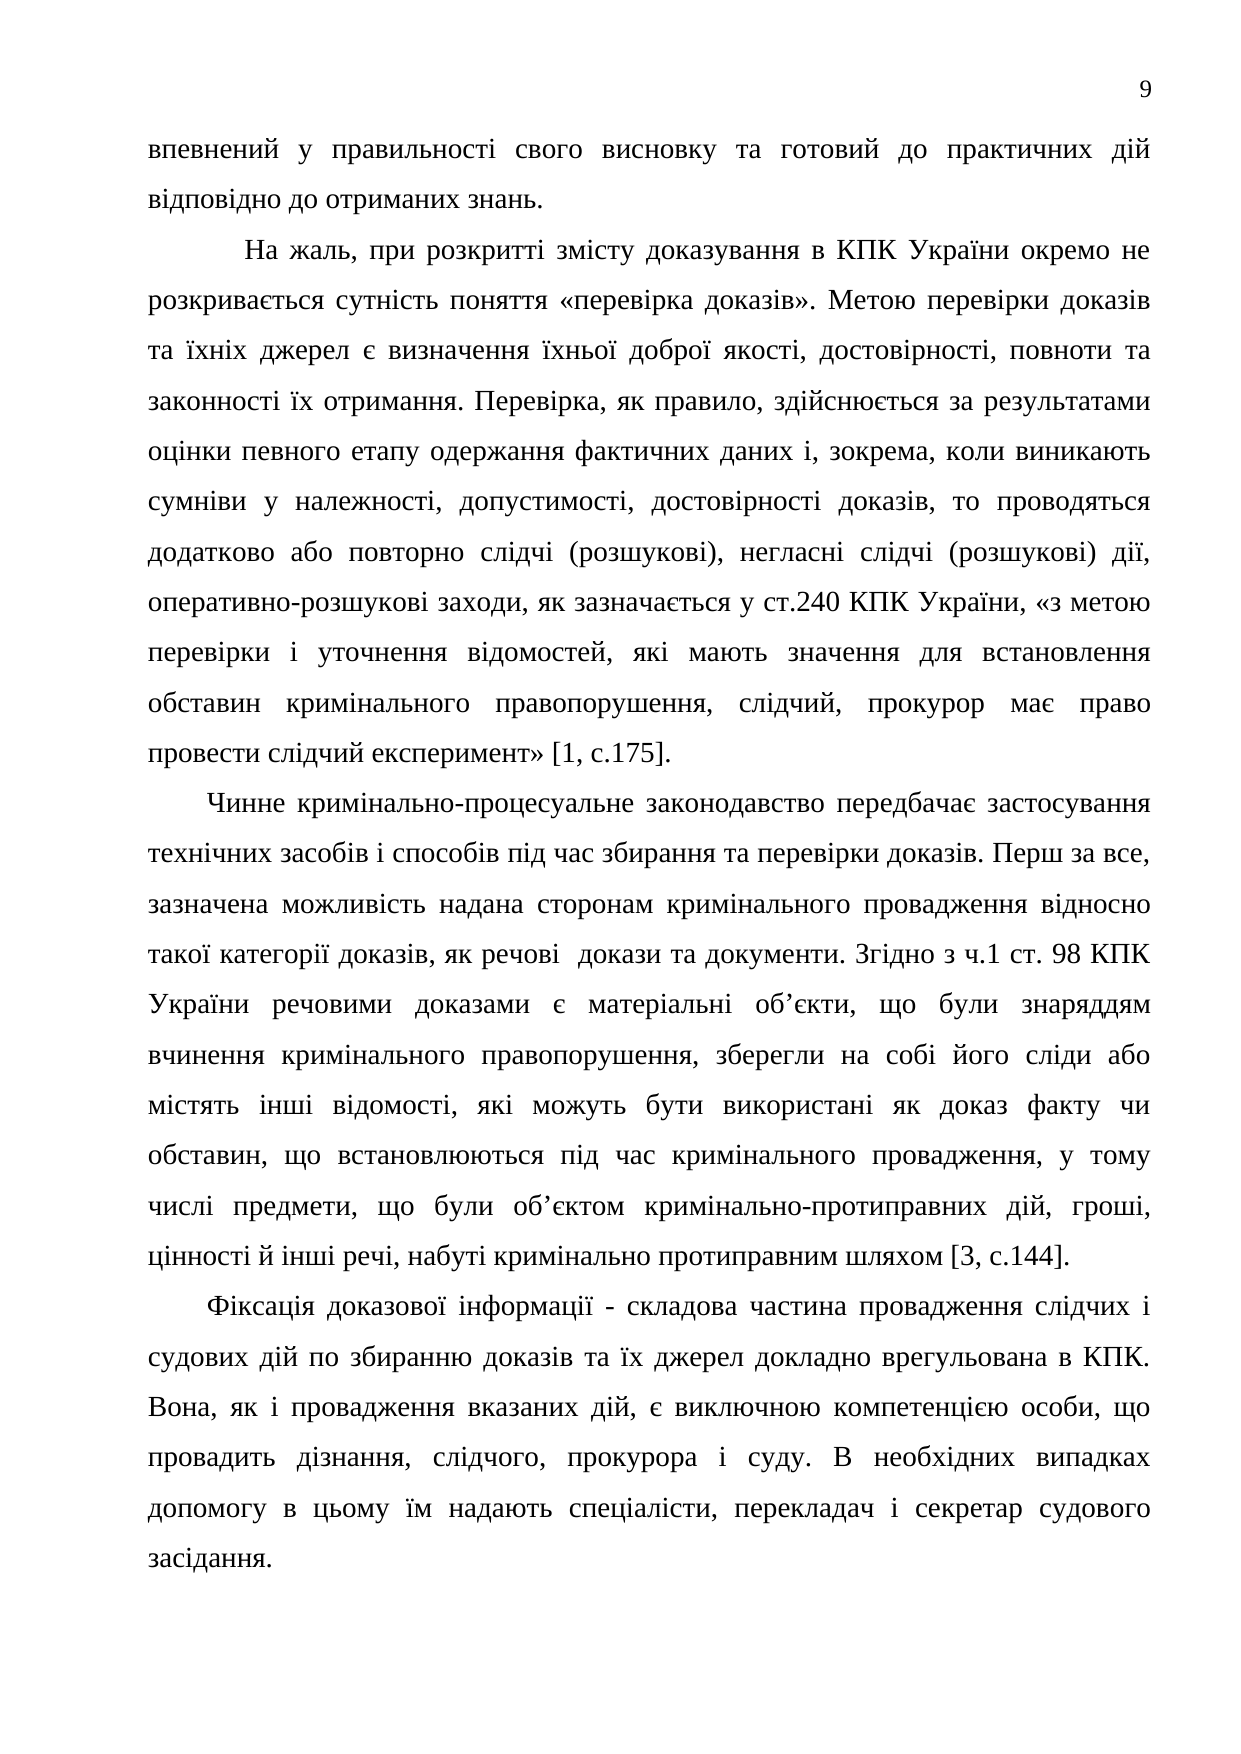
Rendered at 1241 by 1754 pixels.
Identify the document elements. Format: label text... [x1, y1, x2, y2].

text Чинне кримінально-процесуальне законодавство передбачає застосування технічних засобів і способів під час збирання та перевірки доказів. Перш за все, зазначена можливість надана сторонам кримінального провадження відносно такої категорії доказів, як речові докази та документи. Згідно з ч.1 ст. 98 КПК України речовими доказами є матеріальні об’єкти, що були знаряддям вчинення кримінального правопорушення, зберегли на собі його сліди або містять інші відомості, які можуть бути використані як доказ факту чи обставин, що встановлюються під час кримінального провадження, у тому числі предмети, що були об’єктом кримінально-протиправних дій, гроші, цінності й інші речі, набуті кримінально протиправним шляхом [3, с.144]. [148, 785, 1152, 1272]
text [148, 131, 1152, 215]
text На жаль, при розкритті змісту доказування в КПК України окремо не розкривається сутність поняття «перевірка доказів». Метою перевірки доказів та їхніх джерел є визначення їхньої доброї якості, достовірності, повноти та законності їх отримання. Перевірка, як правило, здійснюється за результатами оцінки певного етапу одержання фактичних даних і, зокрема, коли виникають сумніви у належності, допустимості, достовірності доказів, то проводяться додатково або повторно слідчі (розшукові), негласні слідчі (розшукові) дії, оперативно-розшукові заходи, як зазначається у ст.240 КПК України, «з метою перевірки і уточнення відомостей, які мають значення для встановлення обставин кримінального правопорушення, слідчий, прокурор має право провести слідчий експеримент» [1, с.175]. [148, 232, 1152, 768]
text Фіксація доказової інформації - складова частина провадження слідчих і судових дій по збиранню доказів та їх джерел докладно врегульована в КПК. Вона, як і провадження вказаних дій, є виключною компетенцією особи, що провадить дізнання, слідчого, прокурора і суду. В необхідних випадках допомогу в цьому їм надають спеціалісти, перекладач і секретар судового засідання. [148, 1288, 1152, 1573]
